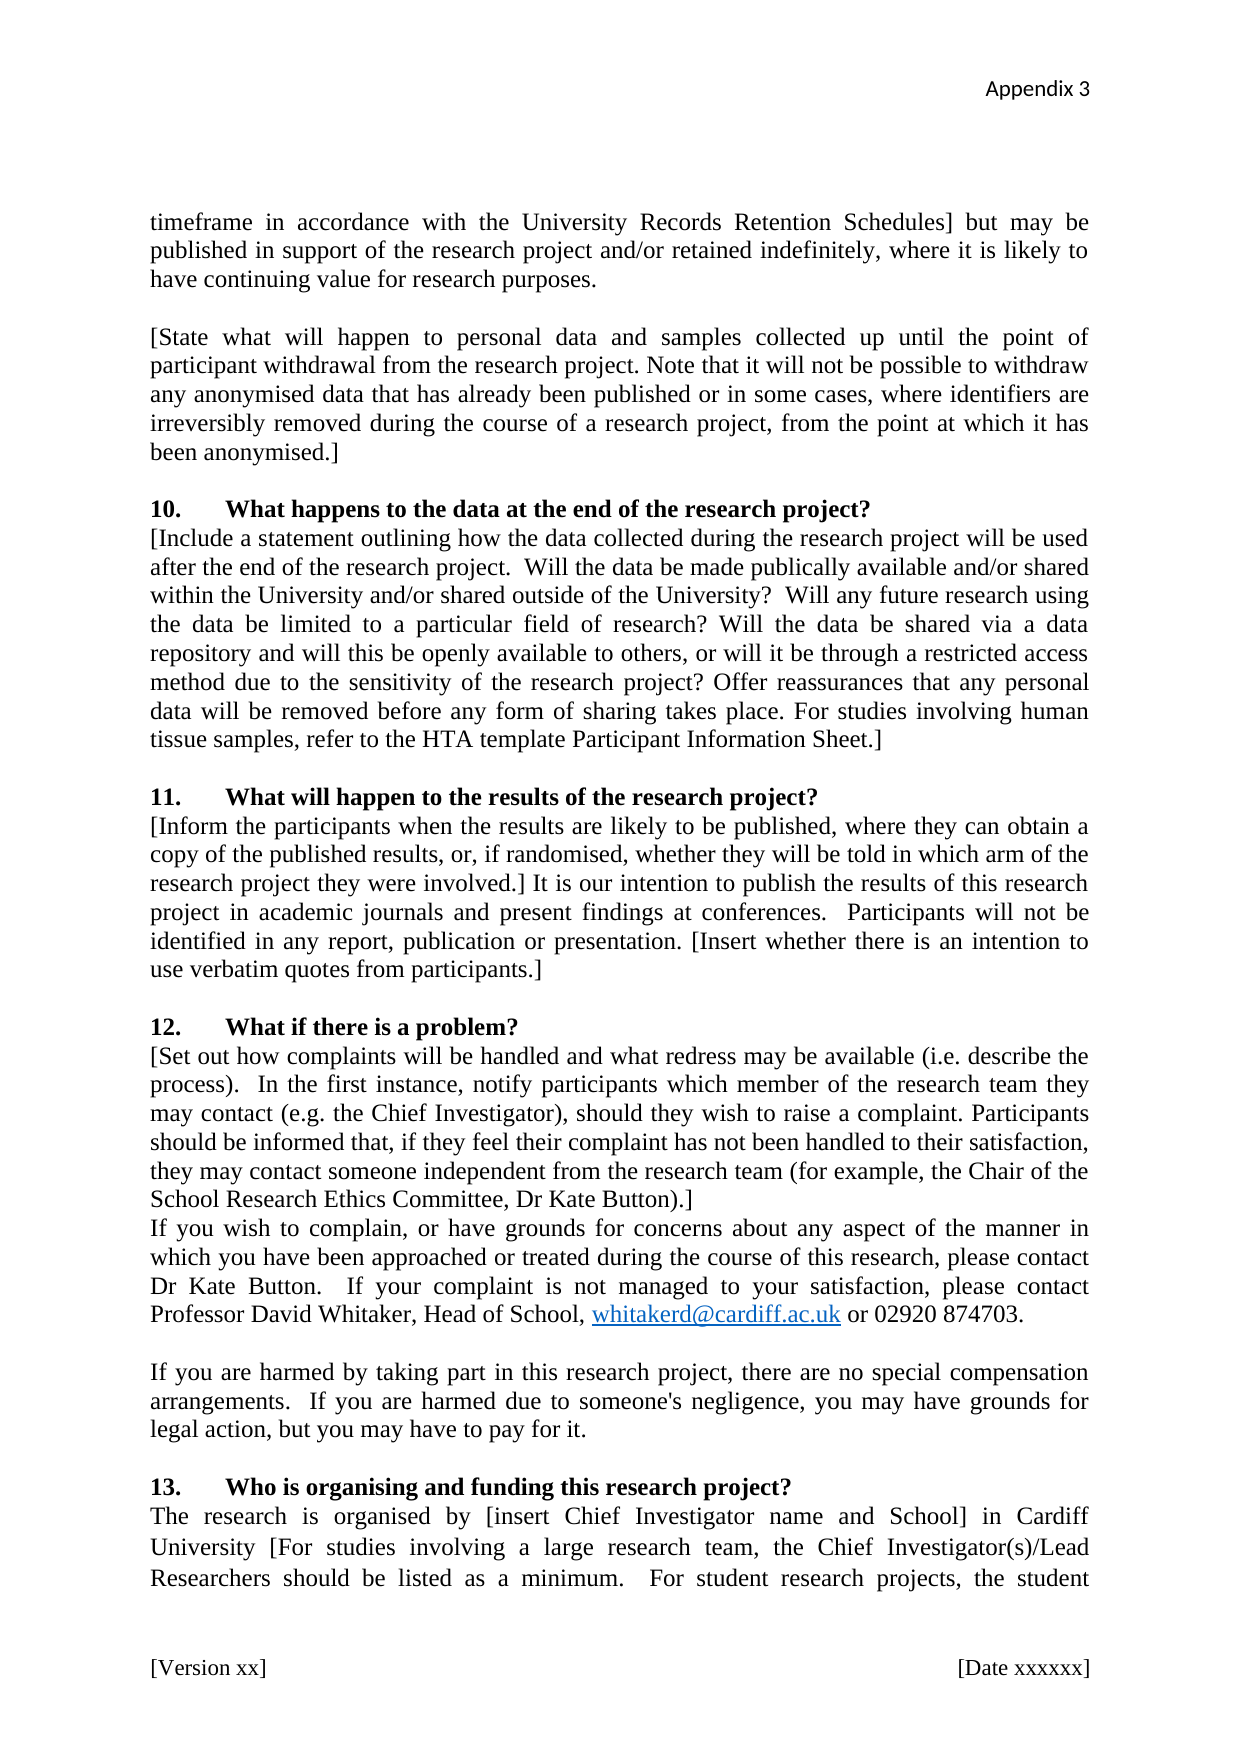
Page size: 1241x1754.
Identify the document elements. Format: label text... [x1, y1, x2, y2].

text [Set out how complaints will be handled and what redress may be available (i.e. describe the process). In the first instance, notify participants which member of the research team they may contact (e.g. the Chief Investigator), should they wish to raise a complaint. Participants should be informed that, if they feel their complaint has not been handled to their satisfaction, they may contact someone independent from the research team (for example, the Chair of the School Research Ethics Committee, Dr Kate Button).] [150, 1041, 1090, 1213]
text [State what will happen to personal data and samples collected up until the point of participant withdrawal from the research project. Note that it will not be possible to withdraw any anonymised data that has already been published or in some cases, where identifiers are irreversibly removed during the course of a research project, from the point at which it has been anonymised.] [150, 322, 1090, 466]
list What if there is a problem? [150, 1012, 1090, 1041]
list What happens to the data at the end of the research project? [150, 494, 1090, 523]
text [150, 207, 1090, 293]
text [Inform the participants when the results are likely to be published, where they can obtain a copy of the published results, or, if randomised, whether they will be told in which arm of the research project they were involved.] It is our intention to publish the results of this research project in academic journals and present findings at conferences. Participants will not be identified in any report, publication or presentation. [Insert whether there is an intention to use verbatim quotes from participants.] [150, 811, 1090, 983]
list What will happen to the results of the research project? [150, 782, 1090, 811]
text [Include a statement outlining how the data collected during the research project will be used after the end of the research project. Will the data be made publically available and/or shared within the University and/or shared outside of the University? Will any future research using the data be limited to a particular field of research? Will the data be shared via a data repository and will this be openly available to others, or will it be through a restricted access method due to the sensitivity of the research project? Offer reassurances that any personal data will be removed before any form of sharing takes place. For studies involving human tissue samples, refer to the HTA template Participant Information Sheet.] [150, 523, 1090, 753]
text If you wish to complain, or have grounds for concerns about any aspect of the manner in which you have been approached or treated during the course of this research, please contact Dr Kate Button. If your complaint is not managed to your satisfaction, please contact Professor David Whitaker, Head of School, whitakerd@cardiff.ac.uk or 02920 874703. [150, 1213, 1090, 1328]
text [150, 1501, 1090, 1592]
list Who is organising and funding this research project? [150, 1472, 1090, 1501]
text If you are harmed by taking part in this research project, there are no special compensation arrangements. If you are harmed due to someone's negligence, you may have grounds for legal action, but you may have to pay for it. [150, 1357, 1090, 1443]
